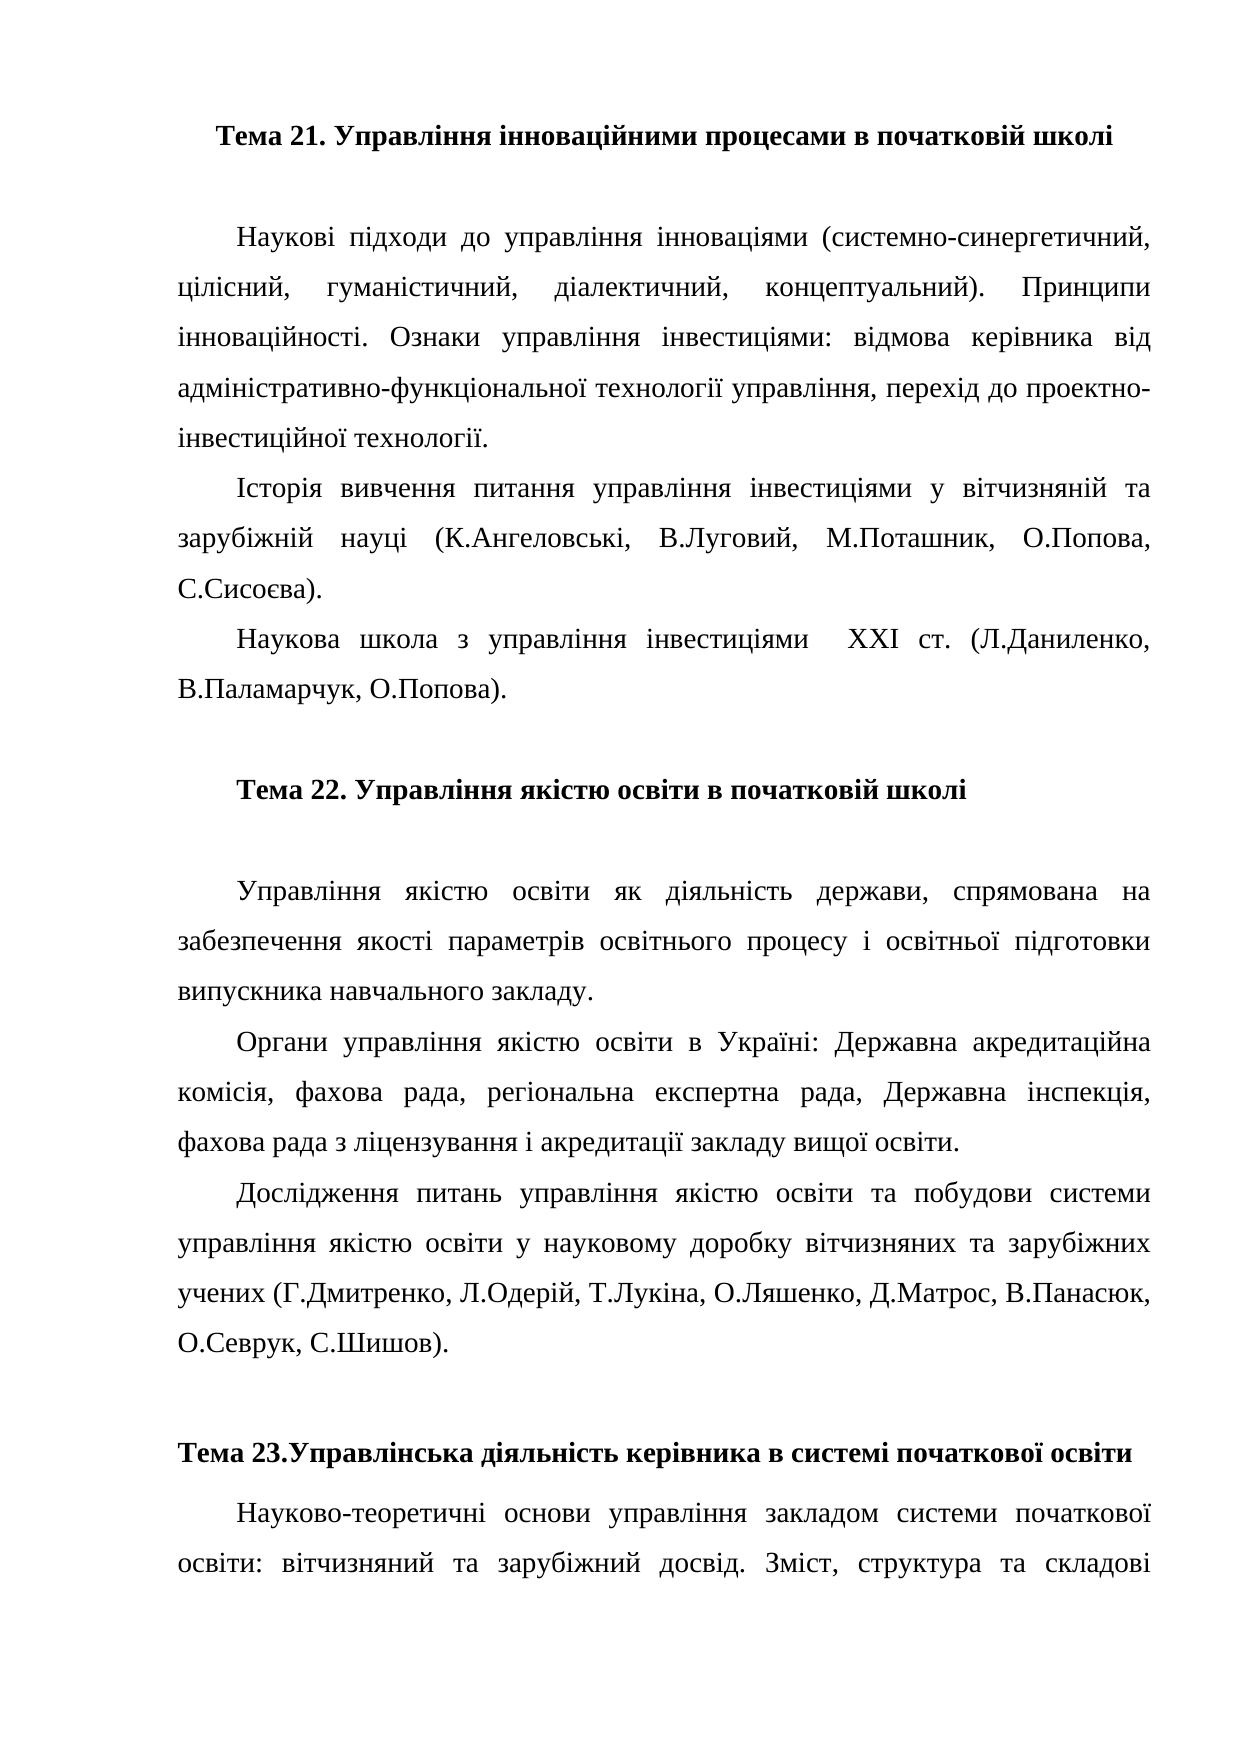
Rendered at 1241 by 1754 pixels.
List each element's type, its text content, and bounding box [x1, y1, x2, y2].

text Тема 22. Управління якістю освіти в початковій школі [177, 772, 1152, 806]
text Тема 23.Управлінська діяльність керівника в системі початкової освіти [177, 1435, 1152, 1469]
text Органи управління якістю освіти в Україні: Державна акредитаційна комісія, фахова рада, регіональна експертна рада, Державна інспекція, фахова рада з ліцензування і акредитації закладу вищої освіти. [177, 1024, 1152, 1158]
text Історія вивчення питання управління інвестиціями у вітчизняній та зарубіжній науці (К.Ангеловські, В.Луговий, М.Поташник, О.Попова, С.Сисоєва). [177, 470, 1152, 604]
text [177, 1495, 1152, 1578]
text Тема 21. Управління інноваційними процесами в початковій школі [177, 118, 1152, 152]
text Наукова школа з управління інвестиціями ХХІ ст. (Л.Даниленко, В.Паламарчук, О.Попова). [177, 621, 1152, 705]
text Дослідження питань управління якістю освіти та побудови системи управління якістю освіти у науковому доробку вітчизняних та зарубіжних учених (Г.Дмитренко, Л.Одерій, Т.Лукіна, О.Ляшенко, Д.Матрос, В.Панасюк, О.Севрук, С.Шишов). [177, 1175, 1152, 1359]
text Наукові підходи до управління інноваціями (системно-синергетичний, цілісний, гуманістичний, діалектичний, концептуальний). Принципи інноваційності. Ознаки управління інвестиціями: відмова керівника від адміністративно-функціональної технології управління, перехід до проектно-інвестиційної технології. [177, 219, 1152, 453]
text Управління якістю освіти як діяльність держави, спрямована на забезпечення якості параметрів освітнього процесу і освітньої підготовки випускника навчального закладу. [177, 873, 1152, 1007]
